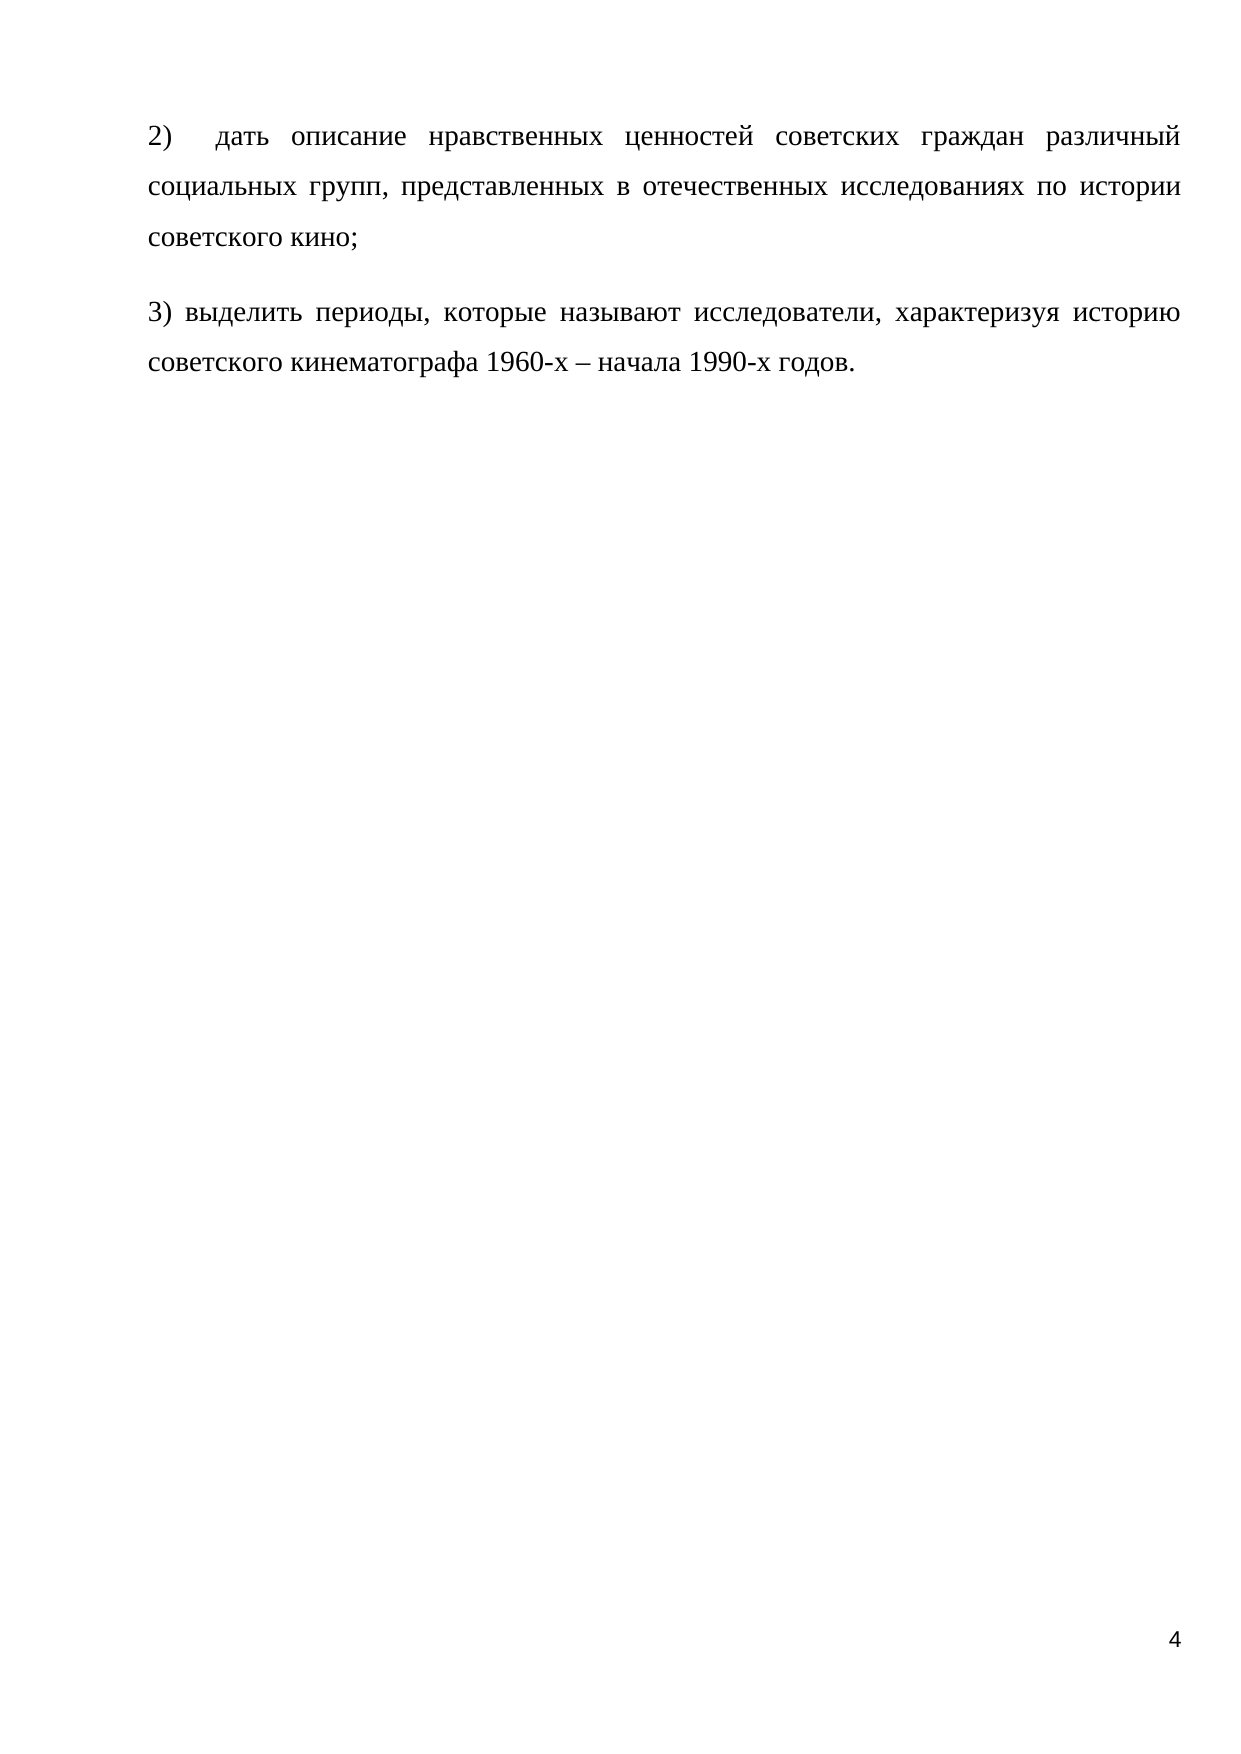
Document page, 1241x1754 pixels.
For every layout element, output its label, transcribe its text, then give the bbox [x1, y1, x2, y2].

text 2) дать описание нравственных ценностей советских граждан различный социальных групп, представленных в отечественных исследованиях по истории советского кино; [148, 118, 1181, 252]
text 3) выделить периоды, которые называют исследователи, характеризуя историю советского кинематографа 1960-х – начала 1990-х годов. [148, 294, 1181, 378]
